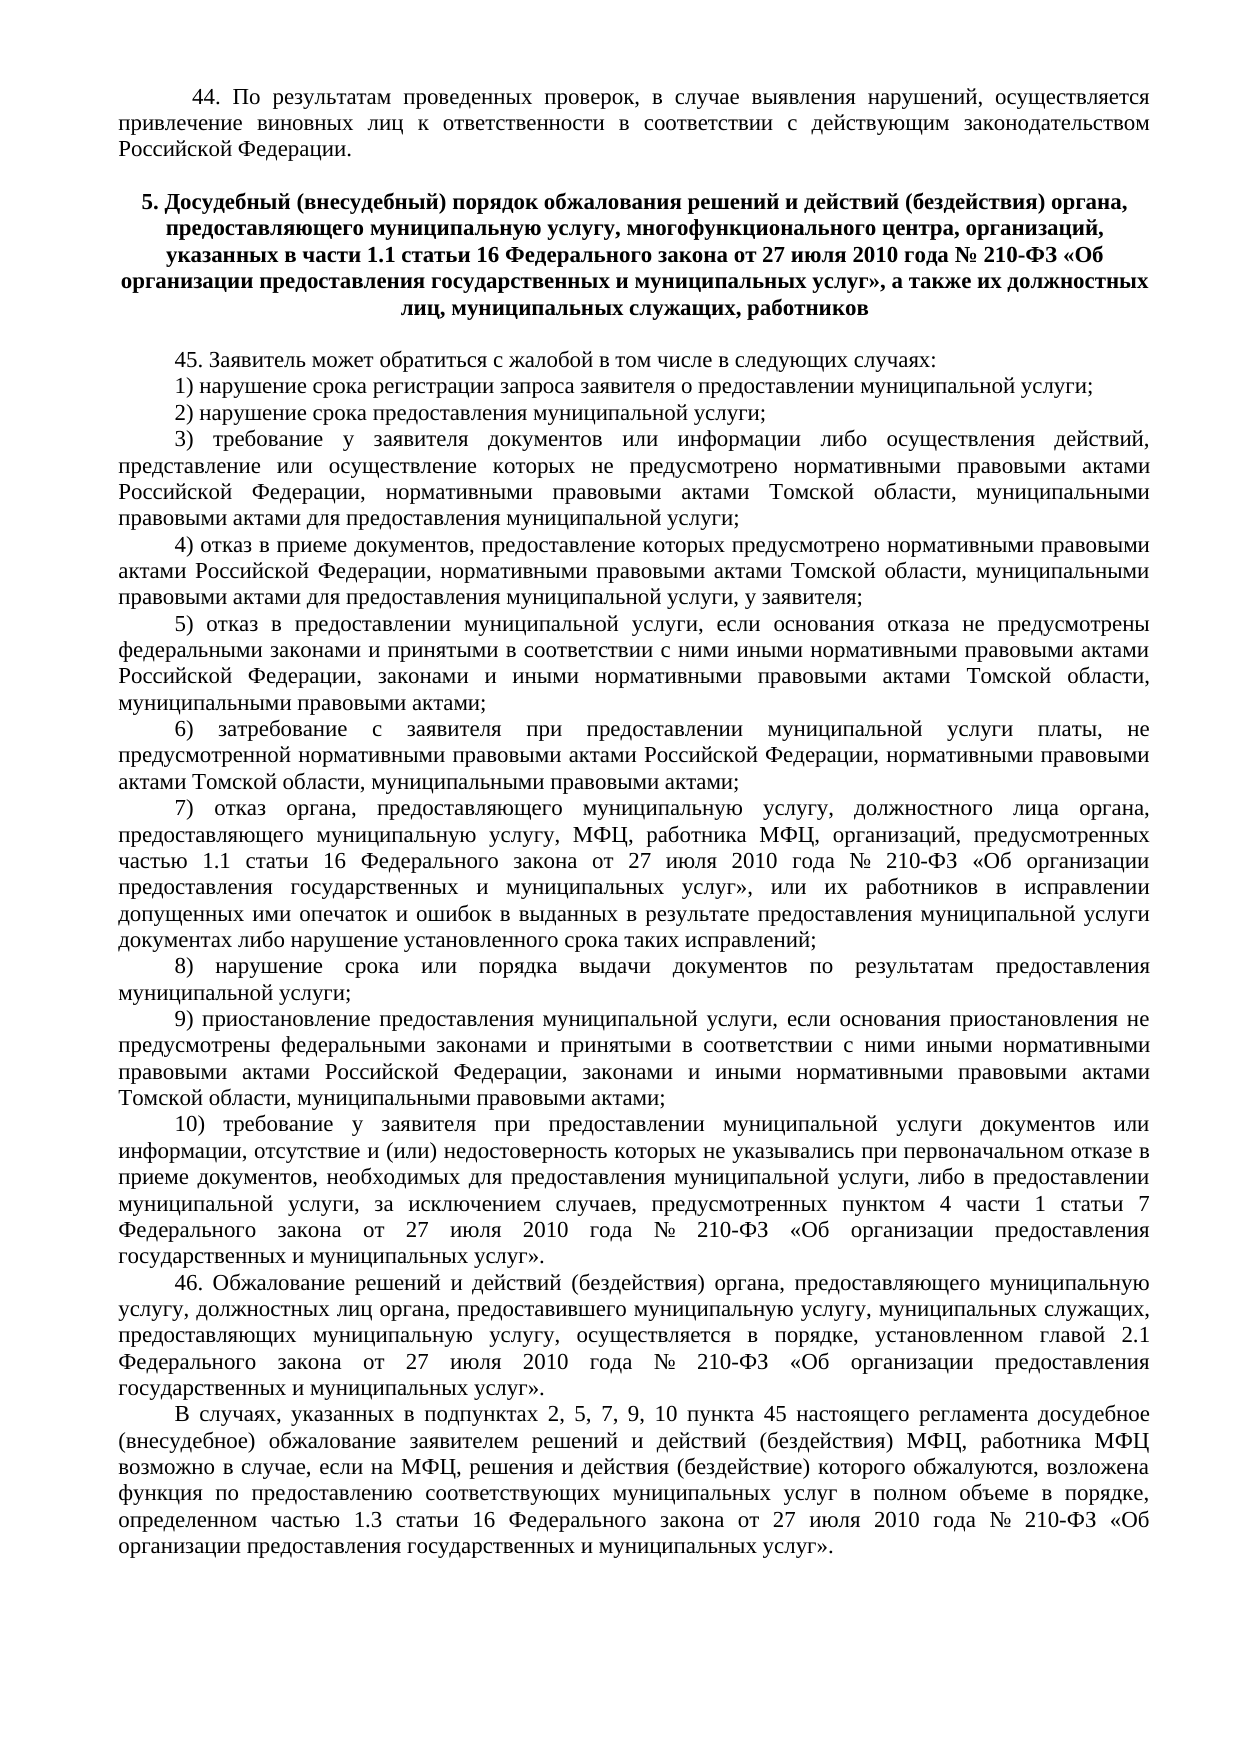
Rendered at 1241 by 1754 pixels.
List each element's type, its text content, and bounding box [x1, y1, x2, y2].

text 8) нарушение срока или порядка выдачи документов по результатам предоставления муниципальной услуги; [118, 952, 1152, 1005]
text 5. Досудебный (внесудебный) порядок обжалования решений и действий (бездействия) органа, предоставляющего муниципальную услугу, многофункционального центра, организаций, указанных в части 1.1 статьи 16 Федерального закона от 27 июля 2010 года № 210-ФЗ «Об организации предоставления государственных и муниципальных услуг», а также их должностных лиц, муниципальных служащих, работников [118, 188, 1152, 320]
text 45. Заявитель может обратиться с жалобой в том числе в следующих случаях: [118, 346, 1152, 373]
text 9) приостановление предоставления муниципальной услуги, если основания приостановления не предусмотрены федеральными законами и принятыми в соответствии с ними иными нормативными правовыми актами Российской Федерации, законами и иными нормативными правовыми актами Томской области, муниципальными правовыми актами; [118, 1005, 1152, 1111]
text 10) требование у заявителя при предоставлении муниципальной услуги документов или информации, отсутствие и (или) недостоверность которых не указывались при первоначальном отказе в приеме документов, необходимых для предоставления муниципальной услуги, либо в предоставлении муниципальной услуги, за исключением случаев, предусмотренных пунктом 4 части 1 статьи 7 Федерального закона от 27 июля 2010 года № 210-ФЗ «Об организации предоставления государственных и муниципальных услуг». [118, 1111, 1152, 1269]
text 3) требование у заявителя документов или информации либо осуществления действий, представление или осуществление которых не предусмотрено нормативными правовыми актами Российской Федерации, нормативными правовыми актами Томской области, муниципальными правовыми актами для предоставления муниципальной услуги; [118, 425, 1152, 531]
text 44. По результатам проведенных проверок, в случае выявления нарушений, осуществляется привлечение виновных лиц к ответственности в соответствии с действующим законодательством Российской Федерации. [118, 83, 1152, 162]
text 6) затребование с заявителя при предоставлении муниципальной услуги платы, не предусмотренной нормативными правовыми актами Российской Федерации, нормативными правовыми актами Томской области, муниципальными правовыми актами; [118, 715, 1152, 794]
text 5) отказ в предоставлении муниципальной услуги, если основания отказа не предусмотрены федеральными законами и принятыми в соответствии с ними иными нормативными правовыми актами Российской Федерации, законами и иными нормативными правовыми актами Томской области, муниципальными правовыми актами; [118, 610, 1152, 715]
text 1) нарушение срока регистрации запроса заявителя о предоставлении муниципальной услуги; [118, 373, 1152, 399]
text 2) нарушение срока предоставления муниципальной услуги; [118, 399, 1152, 425]
text 4) отказ в приеме документов, предоставление которых предусмотрено нормативными правовыми актами Российской Федерации, нормативными правовыми актами Томской области, муниципальными правовыми актами для предоставления муниципальной услуги, у заявителя; [118, 531, 1152, 610]
text 46. Обжалование решений и действий (бездействия) органа, предоставляющего муниципальную услугу, должностных лиц органа, предоставившего муниципальную услугу, муниципальных служащих, предоставляющих муниципальную услугу, осуществляется в порядке, установленном главой 2.1 Федерального закона от 27 июля 2010 года № 210-ФЗ «Об организации предоставления государственных и муниципальных услуг». [118, 1269, 1152, 1400]
text В случаях, указанных в подпунктах 2, 5, 7, 9, 10 пункта 45 настоящего регламента досудебное (внесудебное) обжалование заявителем решений и действий (бездействия) МФЦ, работника МФЦ возможно в случае, если на МФЦ, решения и действия (бездействие) которого обжалуются, возложена функция по предоставлению соответствующих муниципальных услуг в полном объеме в порядке, определенном частью 1.3 статьи 16 Федерального закона от 27 июля 2010 года № 210-ФЗ «Об организации предоставления государственных и муниципальных услуг». [118, 1400, 1152, 1558]
text 7) отказ органа, предоставляющего муниципальную услугу, должностного лица органа, предоставляющего муниципальную услугу, МФЦ, работника МФЦ, организаций, предусмотренных частью 1.1 статьи 16 Федерального закона от 27 июля 2010 года № 210-ФЗ «Об организации предоставления государственных и муниципальных услуг», или их работников в исправлении допущенных ими опечаток и ошибок в выданных в результате предоставления муниципальной услуги документах либо нарушение установленного срока таких исправлений; [118, 794, 1152, 952]
